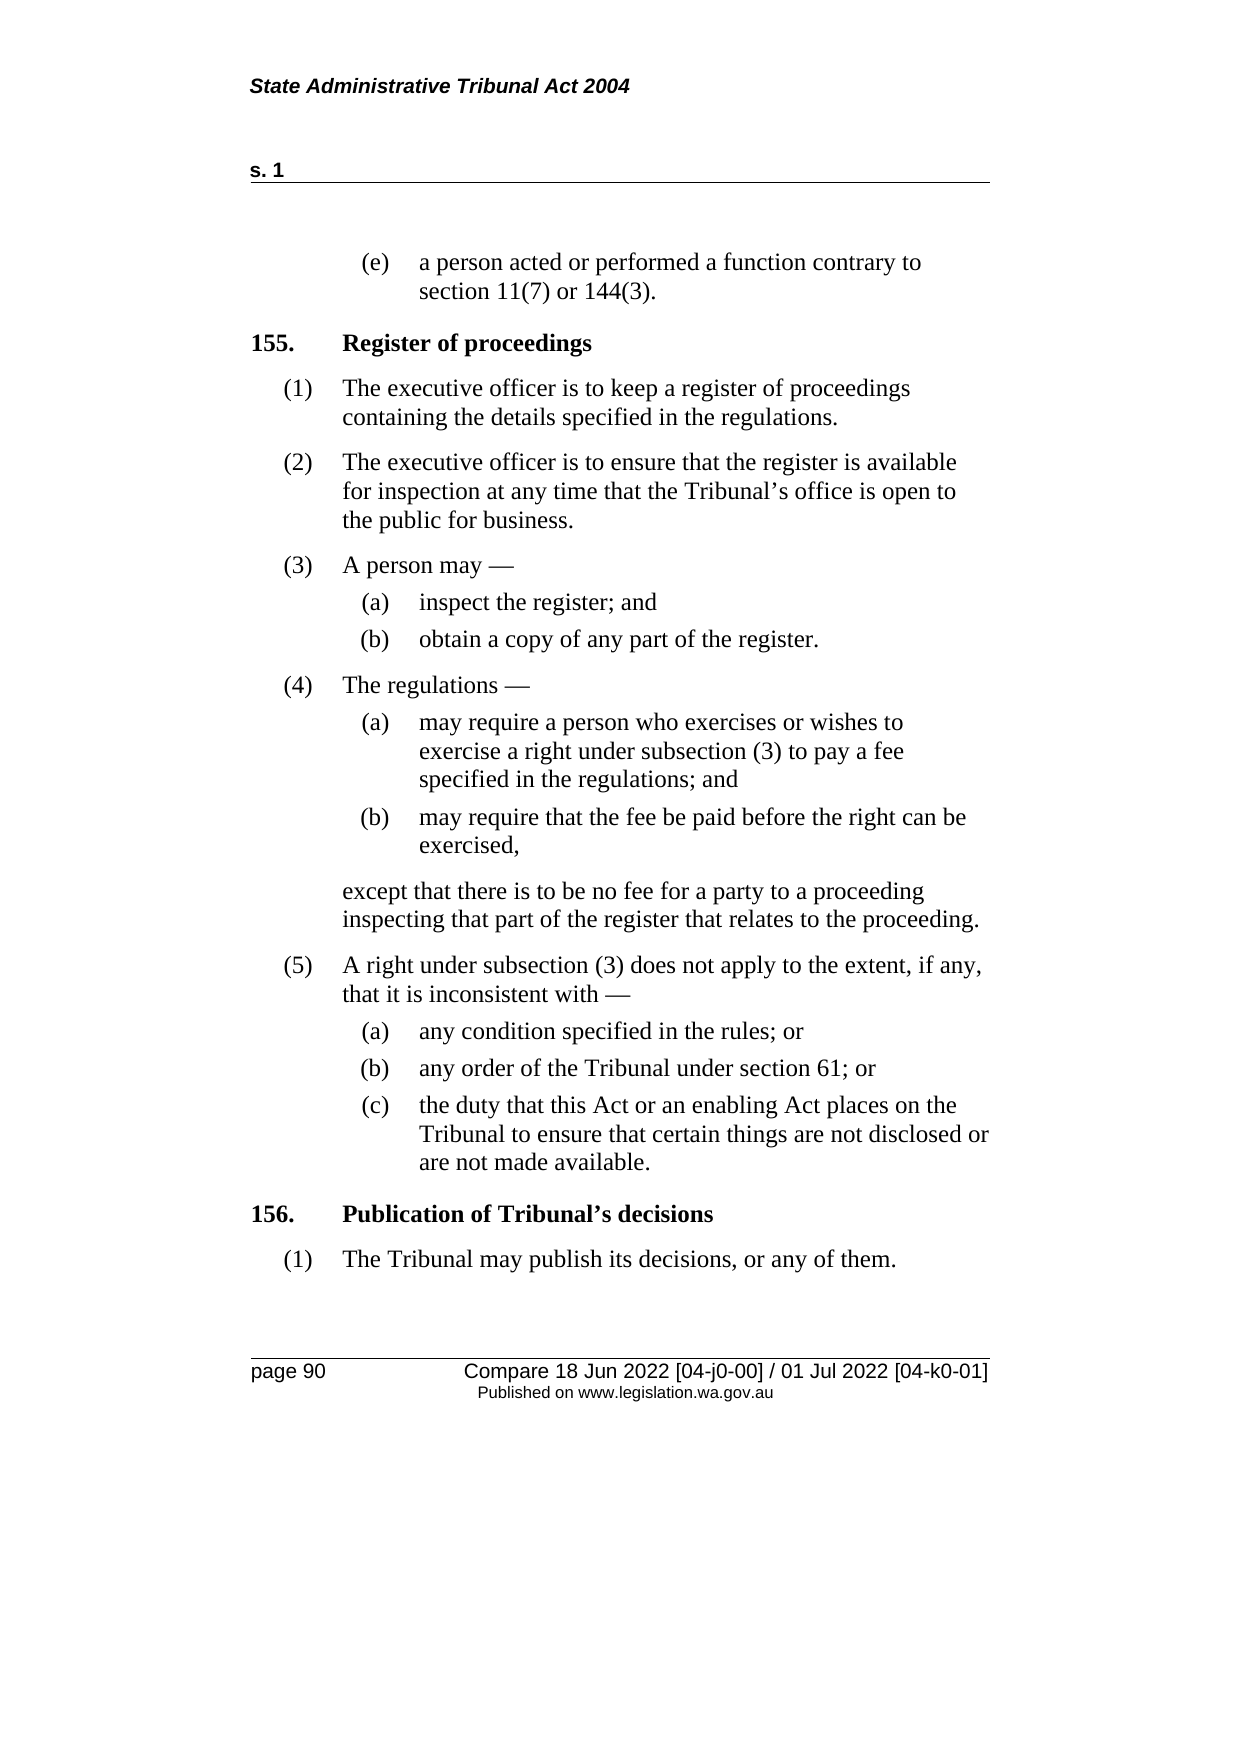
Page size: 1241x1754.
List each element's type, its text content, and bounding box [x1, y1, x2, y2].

text (a) inspect the register; and [251, 587, 990, 616]
text (e) a person acted or performed a function contrary to section 11(7) or 144(3). [251, 247, 990, 305]
text except that there is to be no fee for a party to a proceeding inspecting that part of the register that relates to the proceeding. [251, 876, 990, 933]
text (a) any condition specified in the rules; or [251, 1016, 990, 1044]
subtitle 155. Register of proceedings [251, 328, 990, 357]
text (4) The regulations — [251, 670, 990, 699]
text (3) A person may — [251, 550, 990, 579]
text (1) The executive officer is to keep a register of proceedings containing the details specified in the regulations. [251, 373, 990, 431]
text (1) The Tribunal may publish its decisions, or any of them. [251, 1244, 990, 1273]
text (c) the duty that this Act or an enabling Act places on the Tribunal to ensure that certain things are not disclosed or are not made available. [251, 1090, 990, 1176]
text (2) The executive officer is to ensure that the register is available for inspection at any time that the Tribunal’s office is open to the public for business. [251, 447, 990, 534]
subtitle 156. Publication of Tribunal’s decisions [251, 1199, 990, 1228]
text (b) may require that the fee be paid before the right can be exercised, [251, 802, 990, 859]
text (b) obtain a copy of any part of the register. [251, 624, 990, 653]
text (5) A right under subsection (3) does not apply to the extent, if any, that it is inconsistent with — [251, 950, 990, 1007]
text (b) any order of the Tribunal under section 61; or [251, 1053, 990, 1082]
text (a) may require a person who exercises or wishes to exercise a right under subsection (3) to pay a fee specified in the regulations; and [251, 707, 990, 793]
